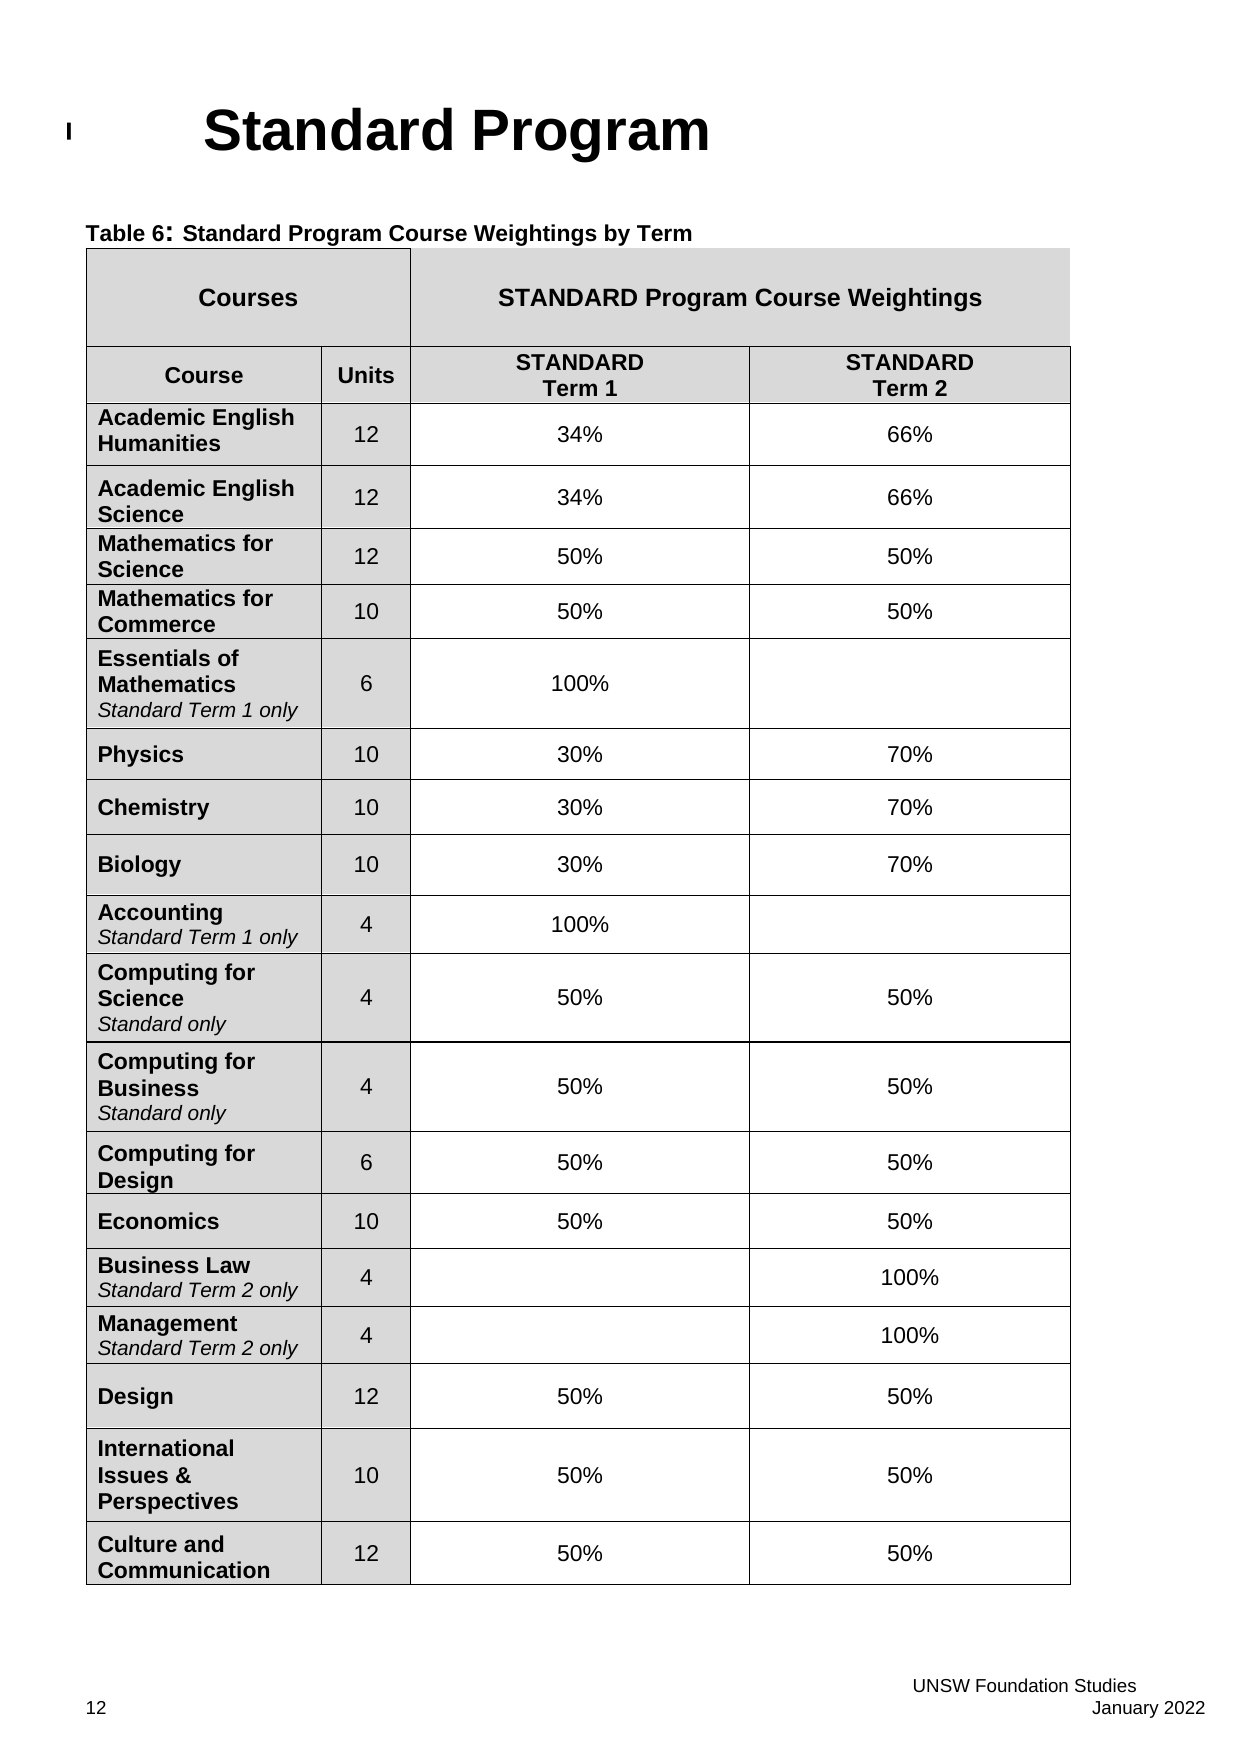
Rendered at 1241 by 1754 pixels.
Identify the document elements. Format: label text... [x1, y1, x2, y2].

table_cell STANDARD Term 1 [411, 347, 749, 402]
table_cell 50% [750, 1132, 1070, 1193]
table_cell Computing for Science Standard only [87, 954, 321, 1041]
table_cell 50% [750, 954, 1070, 1041]
table_cell 100% [411, 896, 749, 952]
table_cell 50% [411, 954, 749, 1041]
table_cell 12 [322, 1364, 410, 1427]
table_cell 10 [322, 585, 410, 638]
table_cell 100% [411, 639, 749, 727]
table_cell Computing for Design [87, 1132, 321, 1193]
table_cell 50% [411, 1194, 749, 1248]
table_cell Academic English Humanities [87, 404, 321, 465]
table_cell 50% [411, 529, 749, 584]
table_cell Culture and Communication [87, 1522, 321, 1584]
table_cell 12 [322, 404, 410, 465]
table_cell 100% [750, 1249, 1070, 1306]
table_cell 12 [322, 1522, 410, 1584]
table_cell 10 [322, 1194, 410, 1248]
table_cell 34% [411, 404, 749, 465]
table_cell 50% [750, 1194, 1070, 1248]
table_cell [411, 1249, 749, 1306]
table_cell [411, 1307, 749, 1363]
table_cell 12 [322, 466, 410, 527]
table_cell Course [87, 347, 321, 402]
table_cell 50% [750, 529, 1070, 584]
table_cell Business Law Standard Term 2 only [87, 1249, 321, 1306]
table_cell Management Standard Term 2 only [87, 1307, 321, 1363]
table_cell 4 [322, 1249, 410, 1306]
table_cell 10 [322, 729, 410, 779]
subtitle Standard Program [0, 96, 1115, 163]
table_cell [750, 896, 1070, 952]
table_cell 100% [750, 1307, 1070, 1363]
table_cell 50% [411, 585, 749, 638]
table_cell 4 [322, 1043, 410, 1131]
table_cell Mathematics for Commerce [87, 585, 321, 638]
table_cell Accounting Standard Term 1 only [87, 896, 321, 952]
table_cell 34% [411, 466, 749, 527]
table_cell 50% [411, 1364, 749, 1427]
table_cell Design [87, 1364, 321, 1427]
table_cell Computing for Business Standard only [87, 1043, 321, 1131]
table_header STANDARD Program Course Weightings [411, 248, 1070, 346]
table_cell 4 [322, 1307, 410, 1363]
table_cell 70% [750, 780, 1070, 834]
table_cell Economics [87, 1194, 321, 1248]
table_cell 50% [750, 1522, 1070, 1584]
table_cell 50% [411, 1522, 749, 1584]
table_cell Units [322, 347, 410, 402]
table_cell 30% [411, 780, 749, 834]
table_cell Essentials of Mathematics Standard Term 1 only [87, 639, 321, 727]
table_cell 66% [750, 404, 1070, 465]
table_cell 50% [411, 1429, 749, 1521]
table_cell 4 [322, 954, 410, 1041]
table_cell Biology [87, 835, 321, 894]
table_cell 50% [411, 1043, 749, 1131]
table_cell 10 [322, 835, 410, 894]
table_cell International Issues & Perspectives [87, 1429, 321, 1521]
table_cell Academic English Science [87, 466, 321, 527]
table_cell 50% [750, 1043, 1070, 1131]
table_cell 70% [750, 729, 1070, 779]
table_cell 30% [411, 729, 749, 779]
table_cell 50% [750, 1364, 1070, 1427]
table_cell 6 [322, 1132, 410, 1193]
table_cell 70% [750, 835, 1070, 894]
table_cell 6 [322, 639, 410, 727]
table_cell Physics [87, 729, 321, 779]
text Table 6: Standard Program Course Weightings by Term [85, 214, 1137, 248]
table_cell 50% [750, 1429, 1070, 1521]
table_cell 50% [750, 585, 1070, 638]
table_cell [750, 639, 1070, 727]
table_cell Chemistry [87, 780, 321, 834]
table_cell 50% [411, 1132, 749, 1193]
table_header Courses [87, 249, 410, 346]
table_cell 10 [322, 780, 410, 834]
table_cell 4 [322, 896, 410, 952]
table_cell Mathematics for Science [87, 529, 321, 584]
table_cell 30% [411, 835, 749, 894]
table_cell 10 [322, 1429, 410, 1521]
table_cell STANDARD Term 2 [750, 347, 1070, 402]
table_cell 12 [322, 529, 410, 584]
table_cell 66% [750, 466, 1070, 527]
